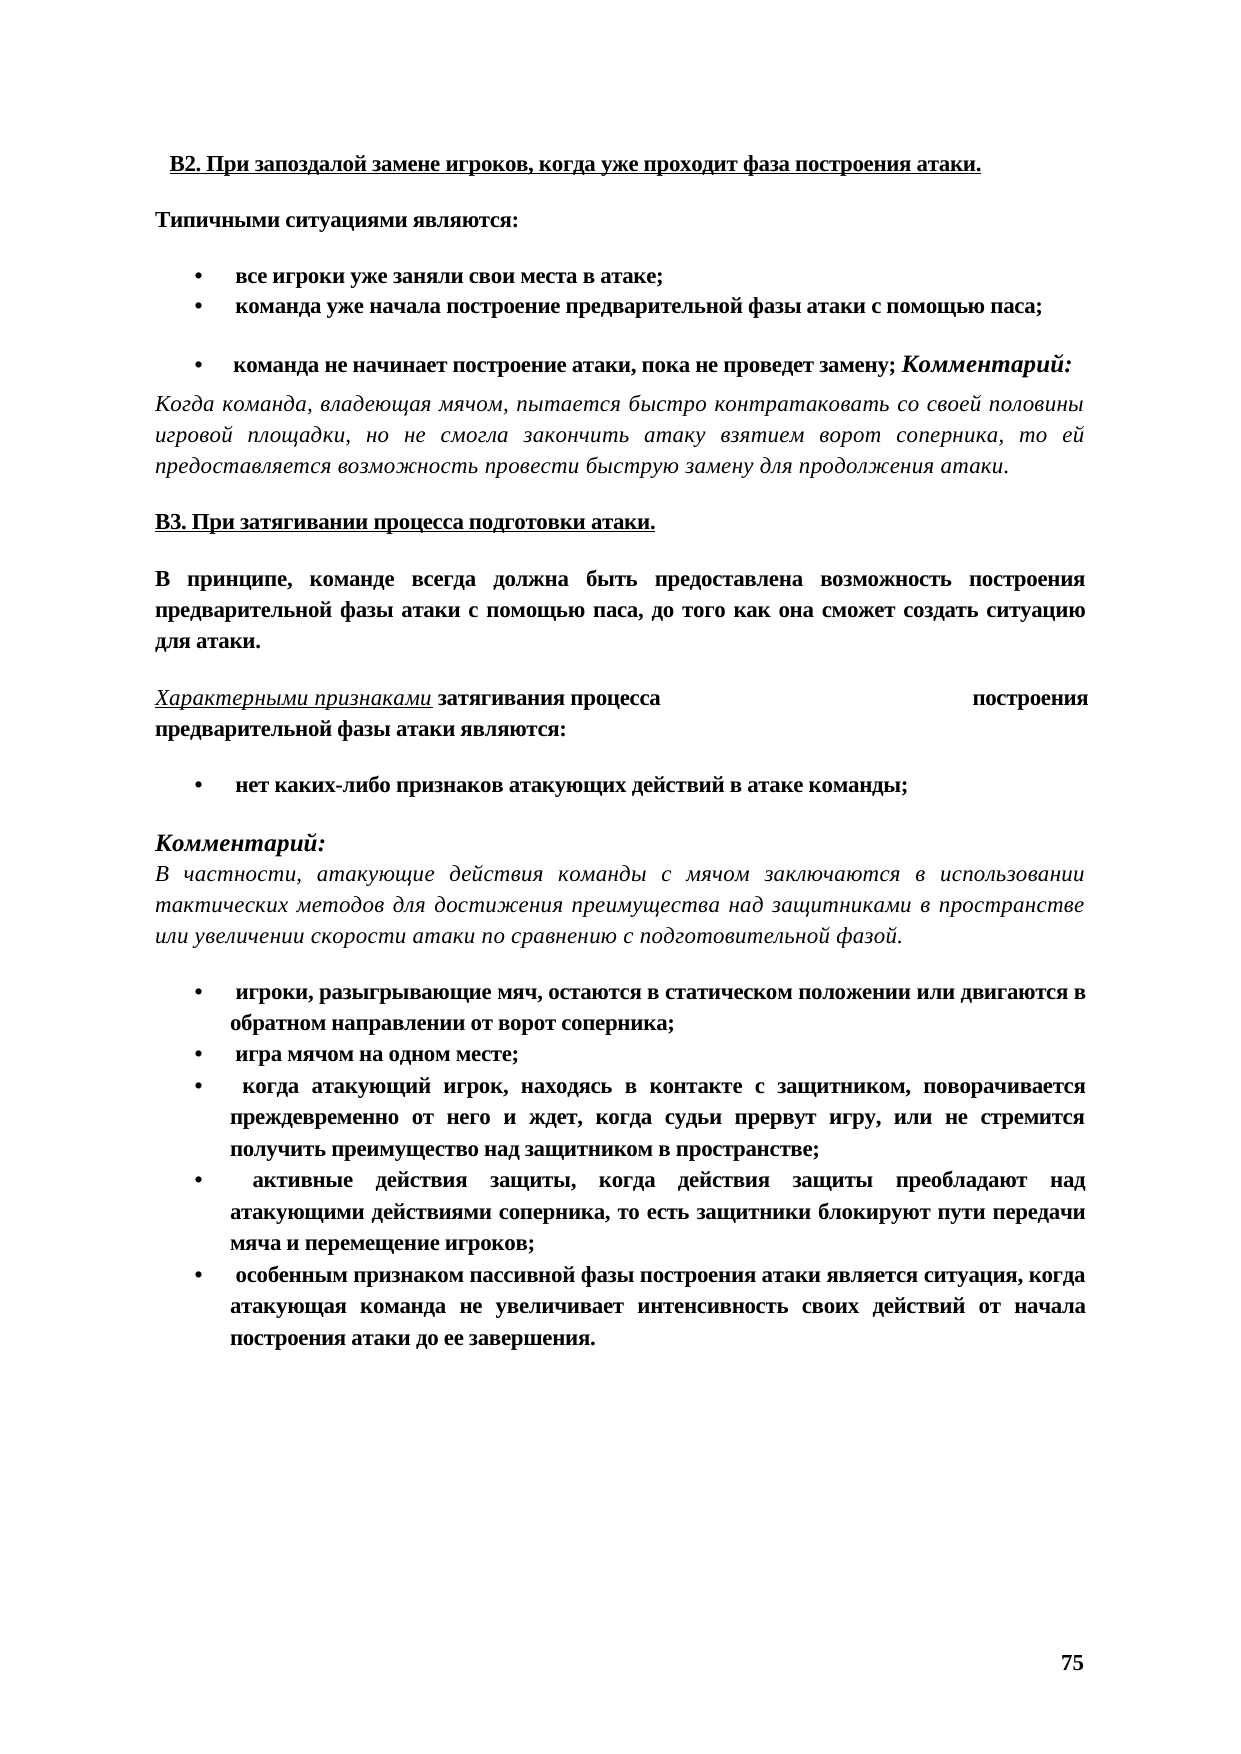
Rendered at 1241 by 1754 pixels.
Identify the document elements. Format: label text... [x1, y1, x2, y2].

text В3. При затягивании процесса подготовки атаки. [155, 511, 1088, 534]
list когда атакующий игрок, находясь в контакте с защитником, поворачивается преждевременно от него и ждет, когда судьи прервут игру, или не стремится получить преимущество над защитником в пространстве; [194, 1068, 1086, 1163]
text В принципе, команде всегда должна быть предоставлена возможность построения предварительной фазы атаки с помощью паса, до того как она сможет создать ситуацию для атаки. [155, 561, 1086, 655]
list нет каких-либо признаков атакующих действий в атаке команды; [194, 774, 1088, 797]
list игроки, разыгрывающие мяч, остаются в статическом положении или двигаются в обратном направлении от ворот соперника; [194, 975, 1086, 1037]
list игра мячом на одном месте; [194, 1037, 1088, 1068]
text предварительной фазы атаки являются: [155, 712, 1088, 743]
text Типичными ситуациями являются: [155, 209, 1088, 232]
text В2. При запоздалой замене игроков, когда уже проходит фаза построения атаки. [169, 147, 1086, 178]
text 75 [1061, 1652, 1084, 1675]
list команда уже начала построение предварительной фазы атаки с помощью паса; [194, 288, 1086, 319]
text Характерными признаками затягивания процесса построения [155, 681, 1088, 712]
text В частности, атакующие действия команды с мячом заключаются в использовании тактических методов для достижения преимущества над защитниками в пространстве или увеличении скорости атаки по сравнению с подготовительной фазой. [155, 857, 1086, 950]
text Когда команда, владеющая мячом, пытается быстро контратаковать со своей половины игровой площадки, но не смогла закончить атаку взятием ворот соперника, то ей предоставляется возможность провести быструю замену для продолжения атаки. [155, 386, 1086, 479]
list особенным признаком пассивной фазы построения атаки является ситуация, когда атакующая команда не увеличивает интенсивность своих действий от начала построения атаки до ее завершения. [194, 1257, 1086, 1351]
list все игроки уже заняли свои места в атаке; [194, 265, 1088, 288]
list активные действия защиты, когда действия защиты преобладают над атакующими действиями соперника, то есть защитники блокируют пути передачи мяча и перемещение игроков; [194, 1163, 1086, 1257]
list команда не начинает построение атаки, пока не проведет замену; Комментарий: [155, 319, 1086, 386]
text Комментарий: [155, 832, 1088, 857]
